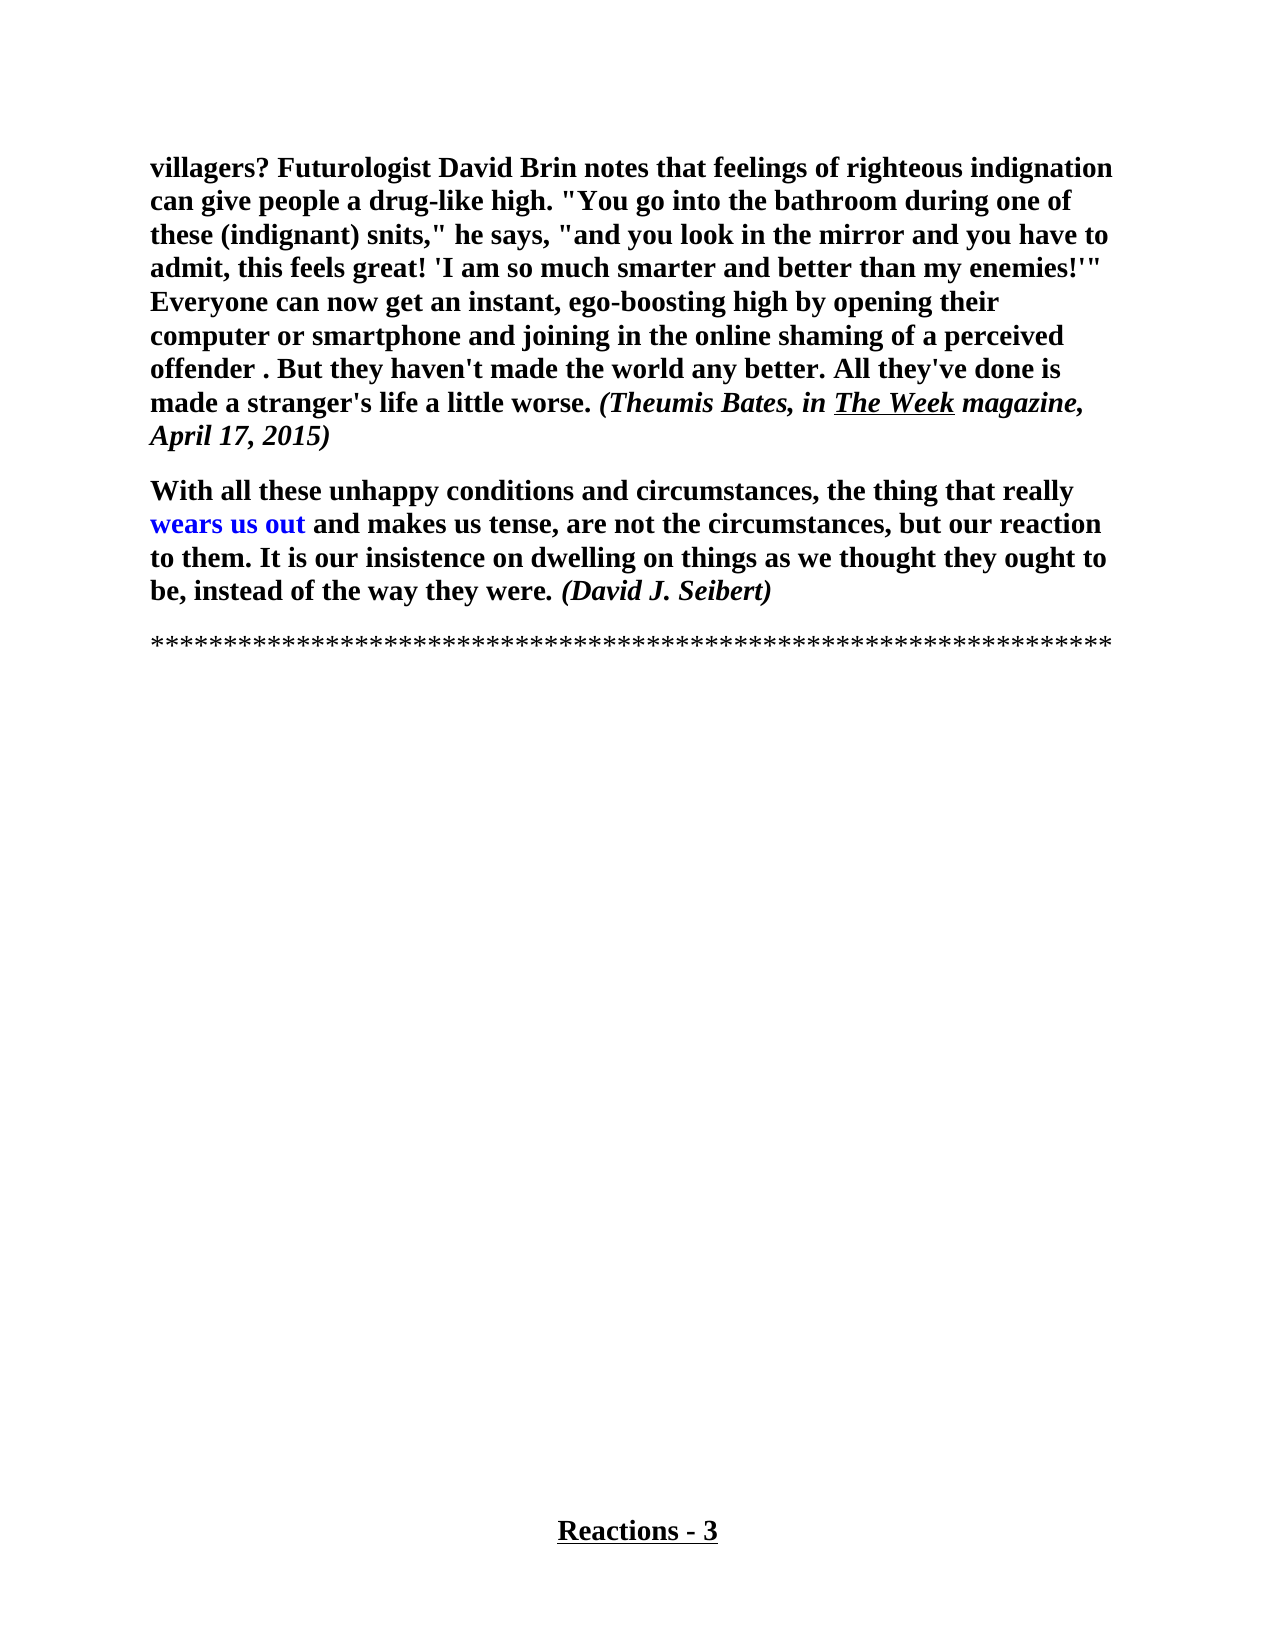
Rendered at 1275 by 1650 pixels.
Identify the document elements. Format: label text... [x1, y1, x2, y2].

text ****************************************************************** [150, 628, 1125, 661]
text With all these unhappy conditions and circumstances, the thing that really wears us out and makes us tense, are not the circumstances, but our reaction to them. It is our insistence on dwelling on things as we thought they ought to be, instead of the way they were. (David J. Seibert) [150, 473, 1125, 607]
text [150, 150, 1125, 452]
